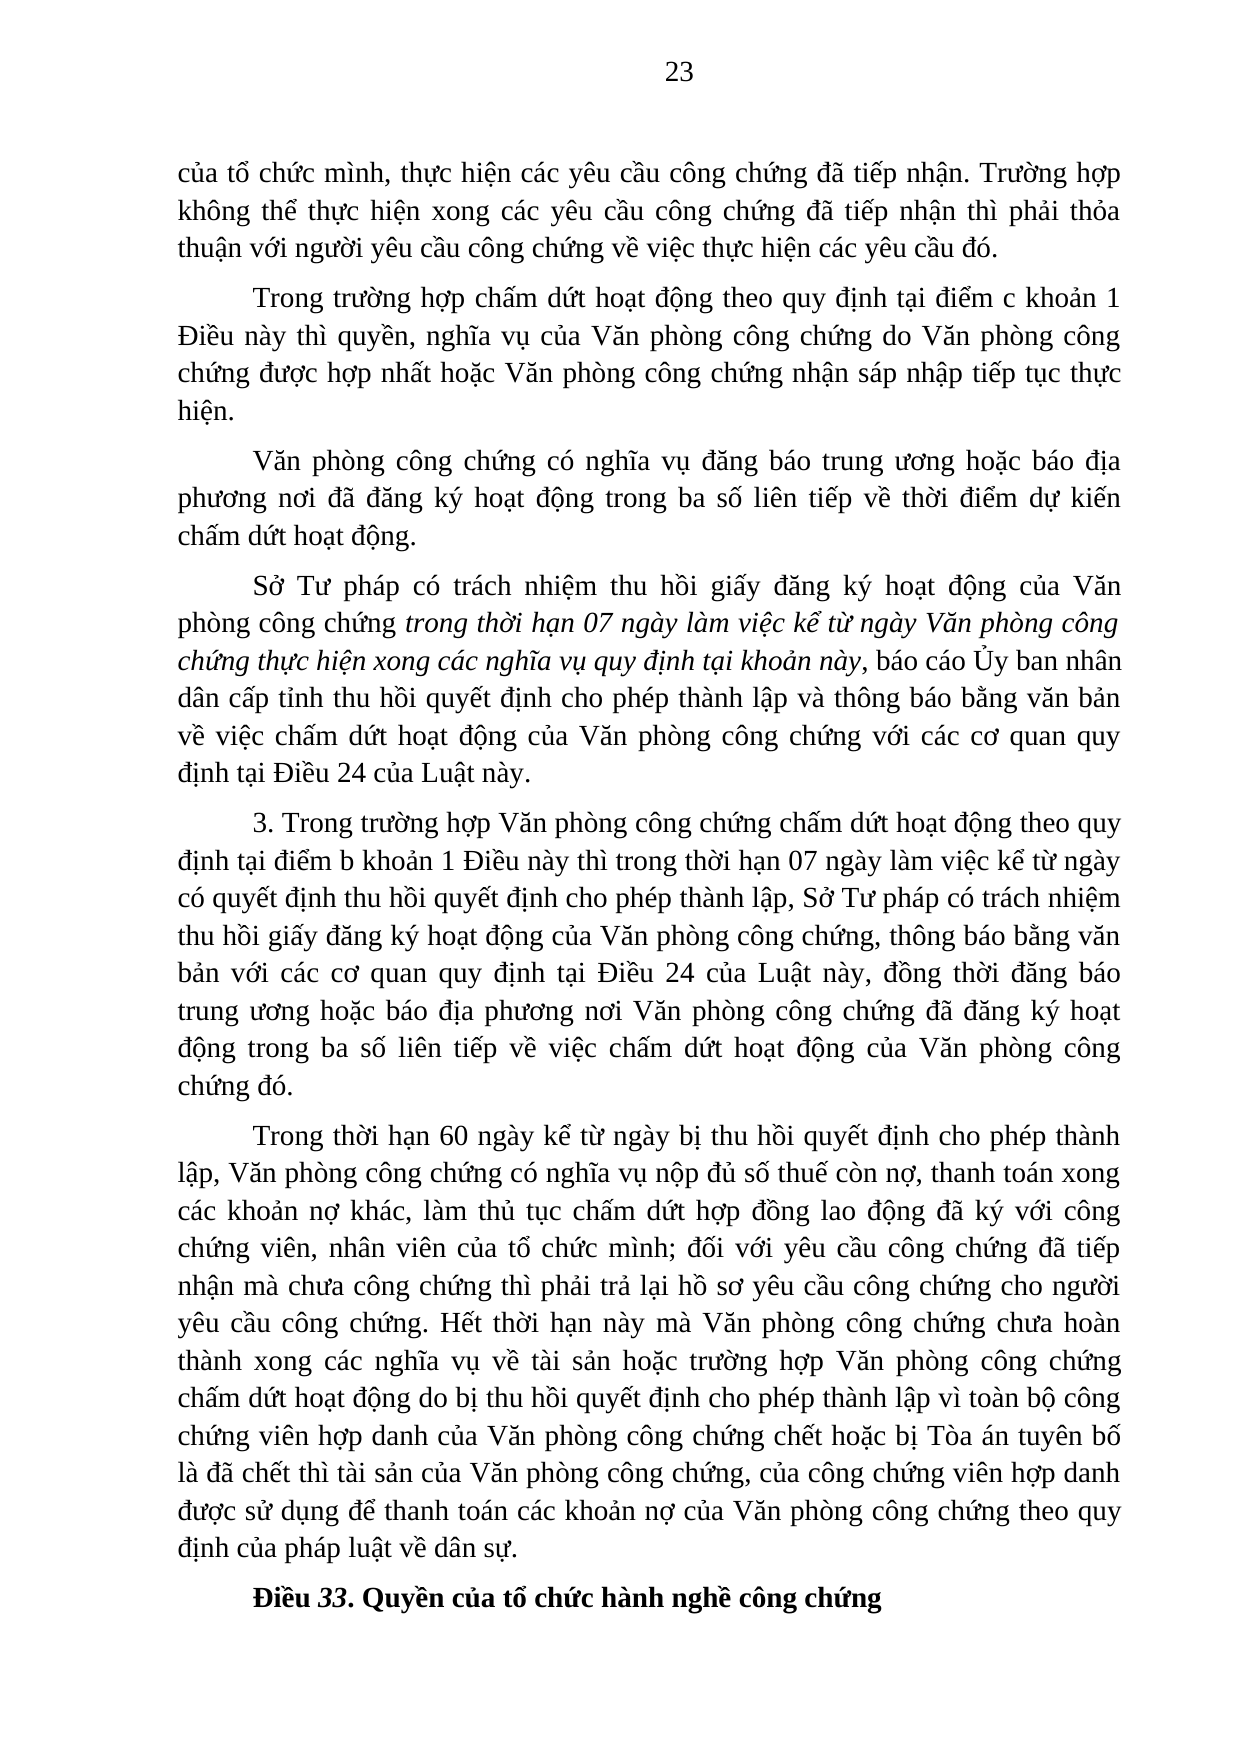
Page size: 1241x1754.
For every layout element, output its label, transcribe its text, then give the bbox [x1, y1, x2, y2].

text Sở Tư pháp có trách nhiệm thu hồi giấy đăng ký hoạt động của Văn phòng công chứng trong thời hạn 07 ngày làm việc kể từ ngày Văn phòng công chứng thực hiện xong các nghĩa vụ quy định tại khoản này, báo cáo Ủy ban nhân dân cấp tỉnh thu hồi quyết định cho phép thành lập và thông báo bằng văn bản về việc chấm dứt hoạt động của Văn phòng công chứng với các cơ quan quy định tại Điều 24 của Luật này. [177, 565, 1122, 790]
text Văn phòng công chứng có nghĩa vụ đăng báo trung ương hoặc báo địa phương nơi đã đăng ký hoạt động trong ba số liên tiếp về thời điểm dự kiến chấm dứt hoạt động. [177, 440, 1122, 553]
subtitle Điều 33. Quyền của tổ chức hành nghề công chứng [177, 1578, 1122, 1615]
text Trong thời hạn 60 ngày kể từ ngày bị thu hồi quyết định cho phép thành lập, Văn phòng công chứng có nghĩa vụ nộp đủ số thuế còn nợ, thanh toán xong các khoản nợ khác, làm thủ tục chấm dứt hợp đồng lao động đã ký với công chứng viên, nhân viên của tổ chức mình; đối với yêu cầu công chứng đã tiếp nhận mà chưa công chứng thì phải trả lại hồ sơ yêu cầu công chứng cho người yêu cầu công chứng. Hết thời hạn này mà Văn phòng công chứng chưa hoàn thành xong các nghĩa vụ về tài sản hoặc trường hợp Văn phòng công chứng chấm dứt hoạt động do bị thu hồi quyết định cho phép thành lập vì toàn bộ công chứng viên hợp danh của Văn phòng công chứng chết hoặc bị Tòa án tuyên bố là đã chết thì tài sản của Văn phòng công chứng, của công chứng viên hợp danh được sử dụng để thanh toán các khoản nợ của Văn phòng công chứng theo quy định của pháp luật về dân sự. [177, 1115, 1122, 1565]
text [177, 153, 1122, 265]
text Trong trường hợp chấm dứt hoạt động theo quy định tại điểm c khoản 1 Điều này thì quyền, nghĩa vụ của Văn phòng công chứng do Văn phòng công chứng được hợp nhất hoặc Văn phòng công chứng nhận sáp nhập tiếp tục thực hiện. [177, 278, 1122, 428]
text 3. Trong trường hợp Văn phòng công chứng chấm dứt hoạt động theo quy định tại điểm b khoản 1 Điều này thì trong thời hạn 07 ngày làm việc kể từ ngày có quyết định thu hồi quyết định cho phép thành lập, Sở Tư pháp có trách nhiệm thu hồi giấy đăng ký hoạt động của Văn phòng công chứng, thông báo bằng văn bản với các cơ quan quy định tại Điều 24 của Luật này, đồng thời đăng báo trung ương hoặc báo địa phương nơi Văn phòng công chứng đã đăng ký hoạt động trong ba số liên tiếp về việc chấm dứt hoạt động của Văn phòng công chứng đó. [177, 803, 1122, 1103]
